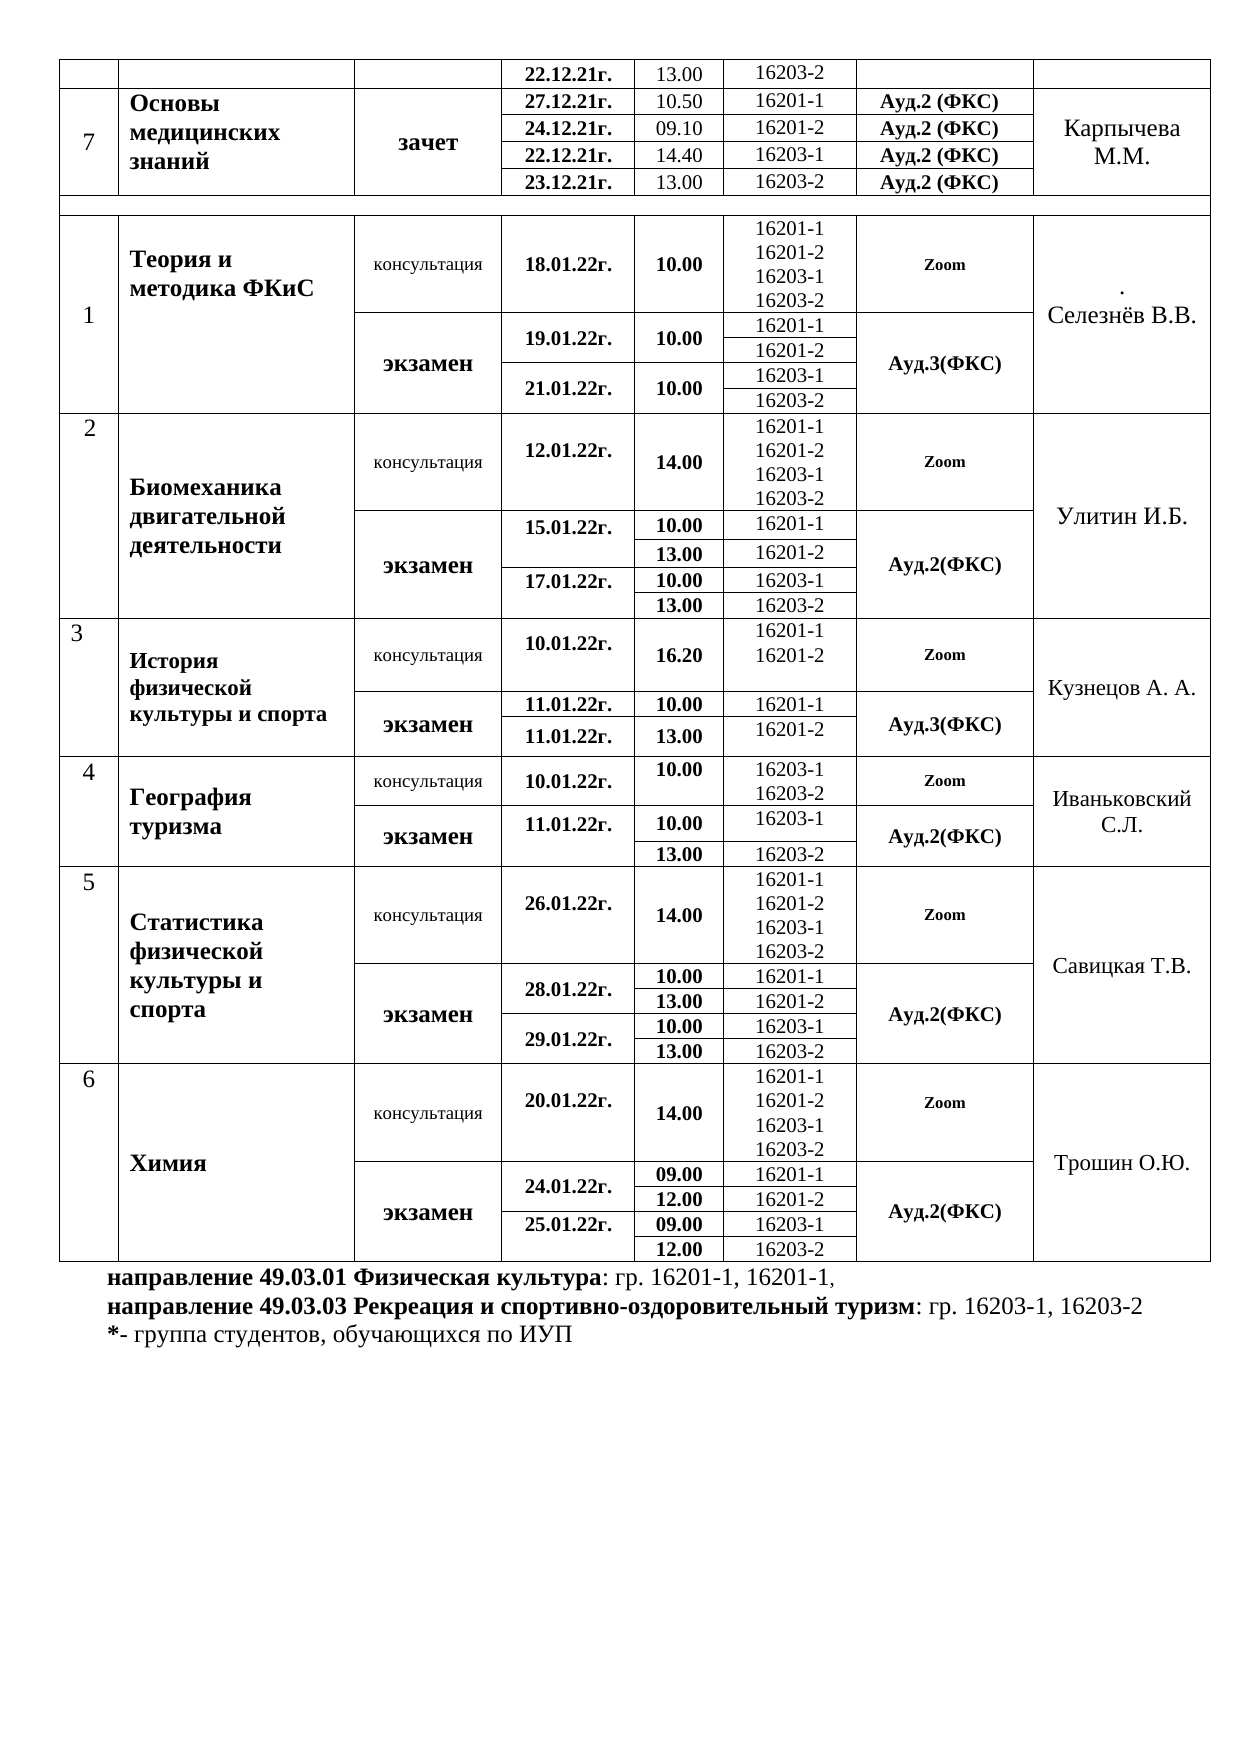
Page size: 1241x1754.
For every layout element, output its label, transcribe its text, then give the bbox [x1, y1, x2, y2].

table_cell консультация [355, 1064, 501, 1161]
table_cell 16.20 [635, 619, 723, 691]
table_cell Zoom [857, 619, 1033, 691]
table_cell 13.00 [635, 1039, 723, 1063]
table_cell 16201-1 16201-2 16203-1 16203-2 [724, 216, 856, 312]
table_cell 20.01.22г. [502, 1064, 634, 1161]
table_cell 16203-1 [724, 363, 856, 387]
table_cell 16201-1 [724, 511, 856, 539]
table_cell консультация [355, 619, 501, 691]
table_cell 26.01.22г. [502, 867, 634, 963]
table_cell Ауд.2 (ФКС) [857, 115, 1033, 141]
table_cell 13.00 [635, 60, 723, 87]
table_cell География туризма [119, 757, 354, 866]
table_cell 27.12.21г. [502, 89, 634, 114]
table_cell 4 [60, 757, 118, 866]
table_cell Карпычева М.М. [1034, 89, 1210, 194]
table_cell 14.00 [635, 867, 723, 963]
text направление 49.03.01 Физическая культура: гр. 16201-1, 16201-1, [107, 1262, 1178, 1291]
table_cell Химия [119, 1064, 354, 1261]
text *- группа студентов, обучающихся по ИУП [107, 1319, 1178, 1348]
table_cell 3 [60, 619, 118, 756]
table_cell Ауд.3(ФКС) [857, 692, 1033, 756]
table_cell Теория и методика ФКиС [119, 216, 354, 412]
table_cell Zoom [857, 216, 1033, 312]
table_cell 10.01.22г. [502, 757, 634, 805]
table_cell 28.01.22г. [502, 964, 634, 1013]
table_cell экзамен [355, 964, 501, 1063]
table_cell 10.00 [635, 568, 723, 592]
table_cell 22.12.21г. [502, 142, 634, 168]
table_cell Биомеханика двигательной деятельности [119, 414, 354, 617]
table_cell Улитин И.Б. [1034, 414, 1210, 617]
table_cell Статистика физической культуры и спорта [119, 867, 354, 1063]
table_cell Ауд.2 (ФКС) [857, 89, 1033, 114]
table_cell 12.00 [635, 1187, 723, 1211]
table_cell Савицкая Т.В. [1034, 867, 1210, 1063]
table_cell 5 [60, 867, 118, 1063]
table_cell 13.00 [635, 540, 723, 567]
table_cell 16203-2 [724, 389, 856, 412]
table_cell экзамен [355, 511, 501, 617]
table_cell 18.01.22г. [502, 216, 634, 312]
table_cell 16201-2 [724, 989, 856, 1013]
table_cell экзамен [355, 313, 501, 412]
table_cell 15.01.22г. [502, 511, 634, 567]
table_cell 16201-1 16201-2 16203-1 16203-2 [724, 1064, 856, 1161]
table_cell 6 [60, 1064, 118, 1261]
table_cell 2 [60, 414, 118, 617]
table_cell 10.00 [635, 806, 723, 841]
table_cell зачет [355, 89, 501, 194]
table_cell 11.01.22г. [502, 806, 634, 866]
table_cell 14.00 [635, 414, 723, 510]
table_cell 23.12.21г. [502, 169, 634, 194]
table_cell 10.00 [635, 1014, 723, 1038]
table_cell 10.50 [635, 89, 723, 114]
table_cell консультация [355, 867, 501, 963]
table_cell 11.01.22г. [502, 692, 634, 716]
table_cell 24.12.21г. [502, 115, 634, 141]
table_cell Ауд.2 (ФКС) [857, 142, 1033, 168]
table_cell 25.01.22г. [502, 1212, 634, 1261]
table_cell 16201-2 [724, 1187, 856, 1211]
table_cell 16201-1 16201-2 16203-1 16203-2 [724, 414, 856, 510]
table_cell 10.00 [635, 363, 723, 412]
table_cell 12.01.22г. [502, 414, 634, 510]
table_cell 16203-1 [724, 806, 856, 841]
table_cell . Селезнёв В.В. [1034, 216, 1210, 412]
table_cell 12.00 [635, 1237, 723, 1261]
table_cell 10.00 [635, 692, 723, 716]
table_cell Ауд.2(ФКС) [857, 511, 1033, 617]
table_cell 13.00 [635, 842, 723, 866]
table_cell 10.01.22г. [502, 619, 634, 691]
table_cell Ауд.2 (ФКС) [857, 169, 1033, 194]
table_cell 16201-1 [724, 964, 856, 988]
table_cell 10.00 [635, 511, 723, 539]
table_cell 09.00 [635, 1212, 723, 1236]
table_cell 10.00 [635, 313, 723, 362]
table_cell 16201-1 16201-2 [724, 619, 856, 691]
table_cell 16201-1 [724, 692, 856, 716]
table_cell 16201-2 [724, 540, 856, 567]
table_cell Ауд.2(ФКС) [857, 806, 1033, 866]
table_cell 16201-2 [724, 338, 856, 362]
table_cell 16203-1 16203-2 [724, 757, 856, 805]
table_cell 13.00 [635, 717, 723, 756]
table_cell 16201-1 [724, 313, 856, 337]
table_cell экзамен [355, 692, 501, 756]
table_cell 16203-1 [724, 1014, 856, 1038]
table_cell Zoom [857, 867, 1033, 963]
table_cell 16203-2 [724, 60, 856, 87]
table_cell 7 [60, 89, 118, 194]
table_cell Zoom [857, 757, 1033, 805]
table_cell История физической культуры и спорта [119, 619, 354, 756]
table_cell 16201-2 [724, 717, 856, 756]
table_cell 11.01.22г. [502, 717, 634, 756]
table_cell 13.00 [635, 169, 723, 194]
table_cell 16203-2 [724, 1039, 856, 1063]
table_cell 1 [60, 216, 118, 412]
table_cell Zoom [857, 414, 1033, 510]
table_cell Кузнецов А. А. [1034, 619, 1210, 756]
text направление 49.03.03 Рекреация и спортивно-оздоровительный туризм: гр. 16203-1, 16203-2 [107, 1291, 1178, 1319]
table_cell 13.00 [635, 593, 723, 617]
table_cell 16203-1 [724, 568, 856, 592]
table_cell Ауд.2(ФКС) [857, 964, 1033, 1063]
table_cell 16201-1 16201-2 16203-1 16203-2 [724, 867, 856, 963]
table_cell 16203-2 [724, 593, 856, 617]
table_cell 10.00 [635, 757, 723, 805]
table_cell консультация [355, 757, 501, 805]
table_cell Zoom [857, 1064, 1033, 1161]
table_cell 29.01.22г. [502, 1014, 634, 1063]
table_cell Трошин О.Ю. [1034, 1064, 1210, 1261]
table_cell 16201-1 [724, 89, 856, 114]
table_cell 16203-2 [724, 1237, 856, 1261]
table_cell 16201-2 [724, 115, 856, 141]
table_cell 16203-2 [724, 169, 856, 194]
table_cell Основы медицинских знаний [119, 89, 354, 194]
table_cell консультация [355, 216, 501, 312]
table_cell 10.00 [635, 216, 723, 312]
table_cell Ауд.2(ФКС) [857, 1162, 1033, 1261]
table_cell Иваньковский С.Л. [1034, 757, 1210, 866]
table_cell 16203-1 [724, 1212, 856, 1236]
table_cell консультация [355, 414, 501, 510]
table_cell 14.00 [635, 1064, 723, 1161]
table_cell 09.00 [635, 1162, 723, 1186]
table_cell экзамен [355, 1162, 501, 1261]
table_cell Ауд.3(ФКС) [857, 313, 1033, 412]
table_cell 14.40 [635, 142, 723, 168]
table_cell 16203-1 [724, 142, 856, 168]
table_cell 24.01.22г. [502, 1162, 634, 1211]
table_cell экзамен [355, 806, 501, 866]
table_cell 16203-2 [724, 842, 856, 866]
table_cell 16201-1 [724, 1162, 856, 1186]
table_cell 13.00 [635, 989, 723, 1013]
table_cell 22.12.21г. [502, 60, 634, 87]
table_cell [60, 196, 1210, 215]
table_cell 17.01.22г. [502, 568, 634, 617]
table_cell 19.01.22г. [502, 313, 634, 362]
table_cell 09.10 [635, 115, 723, 141]
table_cell 10.00 [635, 964, 723, 988]
table_cell 21.01.22г. [502, 363, 634, 412]
